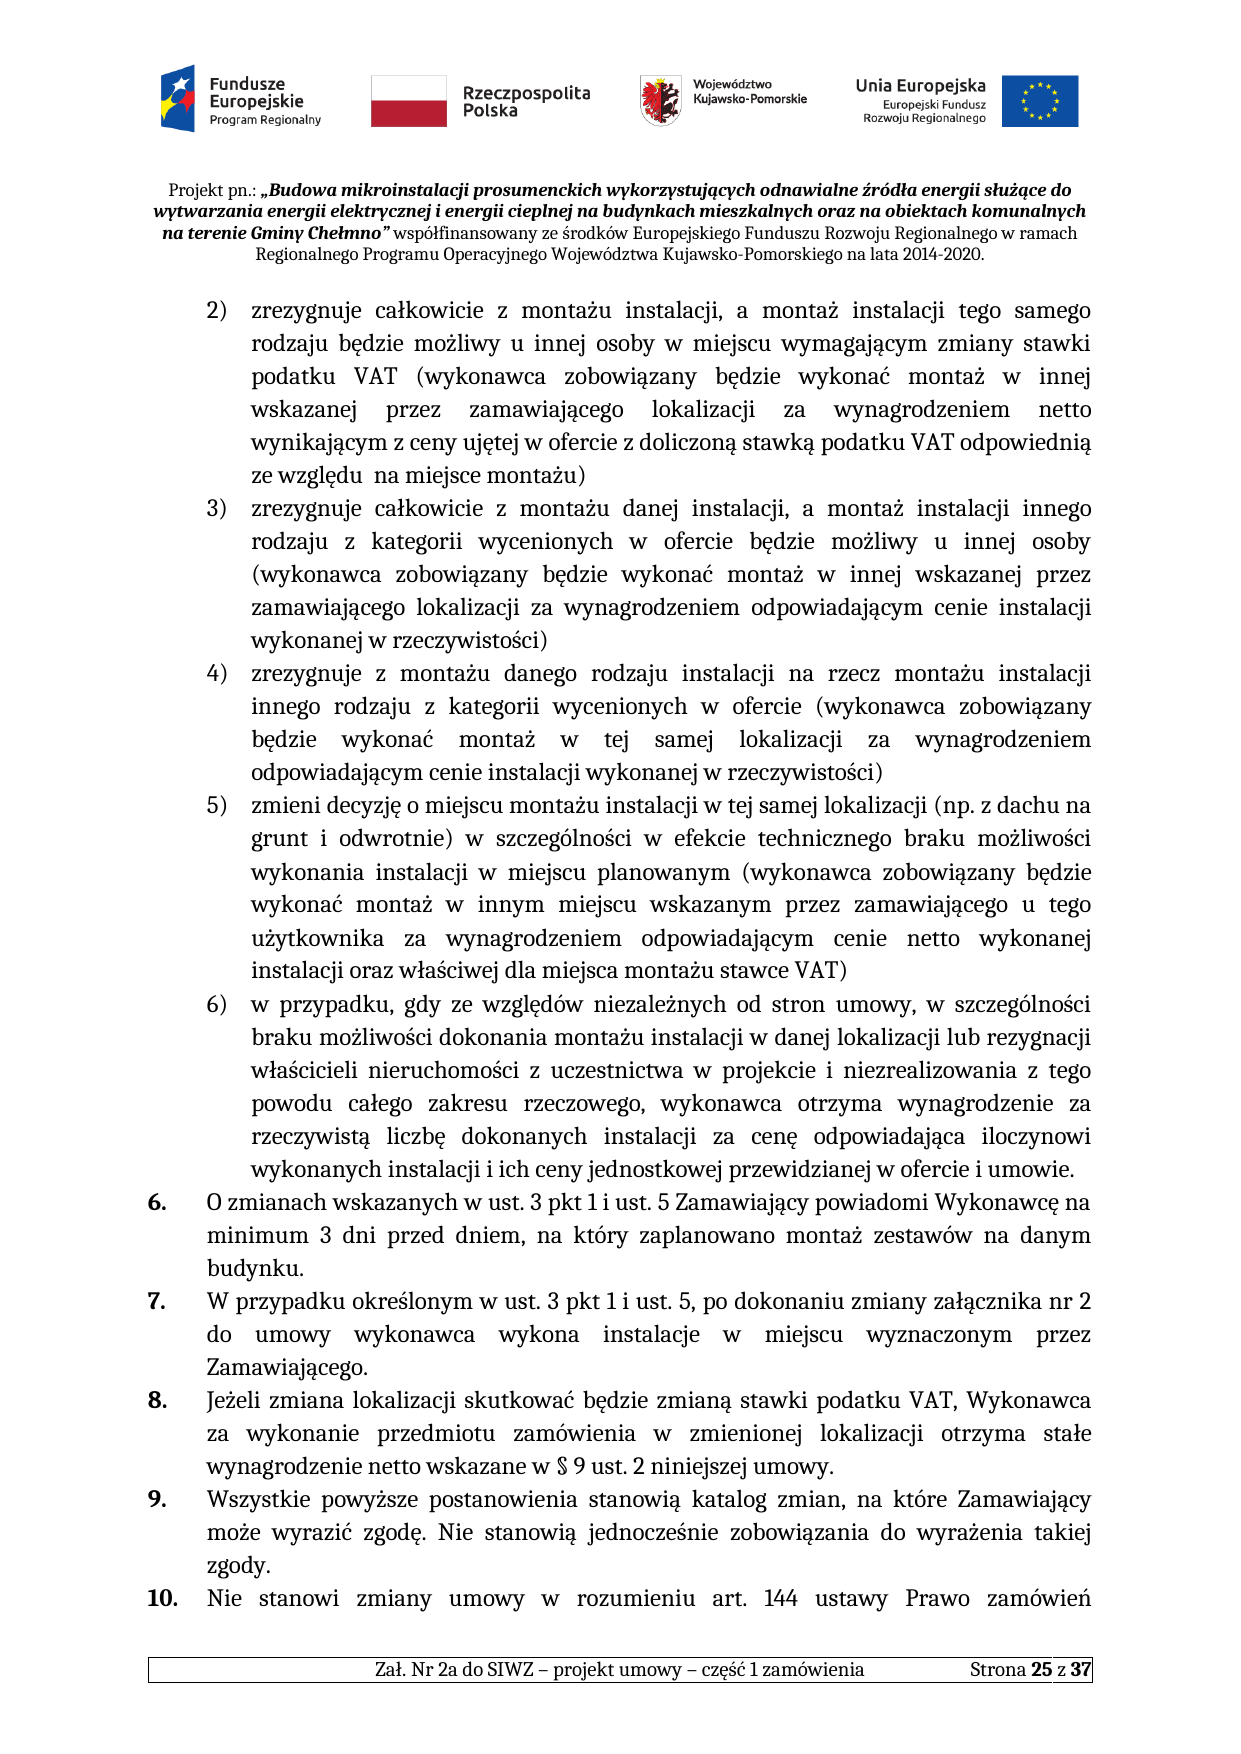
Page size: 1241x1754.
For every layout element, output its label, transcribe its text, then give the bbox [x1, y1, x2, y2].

list w przypadku, gdy ze względów niezależnych od stron umowy, w szczególności braku możliwości dokonania montażu instalacji w danej lokalizacji lub rezygnacji właścicieli nieruchomości z uczestnictwa w projekcie i niezrealizowania z tego powodu całego zakresu rzeczowego, wykonawca otrzyma wynagrodzenie za rzeczywistą liczbę dokonanych instalacji za cenę odpowiadająca iloczynowi wykonanych instalacji i ich ceny jednostkowej przewidzianej w ofercie i umowie. [207, 989, 1093, 1183]
list zrezygnuje całkowicie z montażu instalacji, a montaż instalacji tego samego rodzaju będzie możliwy u innej osoby w miejscu wymagającym zmiany stawki podatku VAT (wykonawca zobowiązany będzie wykonać montaż w innej wskazanej przez zamawiającego lokalizacji za wynagrodzeniem netto wynikającym z ceny ujętej w ofercie z doliczoną stawką podatku VAT odpowiednią ze względu na miejsce montażu) [207, 296, 1093, 490]
picture [148, 51, 1092, 146]
list W przypadku określonym w ust. 3 pkt 1 i ust. 5, po dokonaniu zmiany załącznika nr 2 do umowy wykonawca wykona instalacje w miejscu wyznaczonym przez Zamawiającego. [148, 1287, 1093, 1381]
list zrezygnuje z montażu danego rodzaju instalacji na rzecz montażu instalacji innego rodzaju z kategorii wycenionych w ofercie (wykonawca zobowiązany będzie wykonać montaż w tej samej lokalizacji za wynagrodzeniem odpowiadającym cenie instalacji wykonanej w rzeczywistości) [207, 659, 1093, 787]
list zmieni decyzję o miejscu montażu instalacji w tej samej lokalizacji (np. z dachu na grunt i odwrotnie) w szczególności w efekcie technicznego braku możliwości wykonania instalacji w miejscu planowanym (wykonawca zobowiązany będzie wykonać montaż w innym miejscu wskazanym przez zamawiającego u tego użytkownika za wynagrodzeniem odpowiadającym cenie netto wykonanej instalacji oraz właściwej dla miejsca montażu stawce VAT) [207, 791, 1093, 985]
list O zmianach wskazanych w ust. 3 pkt 1 i ust. 5 Zamawiający powiadomi Wykonawcę na minimum 3 dni przed dniem, na który zaplanowano montaż zestawów na danym budynku. [148, 1188, 1093, 1282]
list Wszystkie powyższe postanowienia stanowią katalog zmian, na które Zamawiający może wyrazić zgodę. Nie stanowią jednocześnie zobowiązania do wyrażenia takiej zgody. [148, 1485, 1093, 1579]
list Nie stanowi zmiany umowy w rozumieniu art. 144 ustawy Prawo zamówień publicznych: [148, 1584, 1093, 1613]
list zrezygnuje całkowicie z montażu danej instalacji, a montaż instalacji innego rodzaju z kategorii wycenionych w ofercie będzie możliwy u innej osoby (wykonawca zobowiązany będzie wykonać montaż w innej wskazanej przez zamawiającego lokalizacji za wynagrodzeniem odpowiadającym cenie instalacji wykonanej w rzeczywistości) [207, 494, 1093, 655]
list Jeżeli zmiana lokalizacji skutkować będzie zmianą stawki podatku VAT, Wykonawca za wykonanie przedmiotu zamówienia w zmienionej lokalizacji otrzyma stałe wynagrodzenie netto wskazane w § 9 ust. 2 niniejszej umowy. [148, 1386, 1093, 1481]
